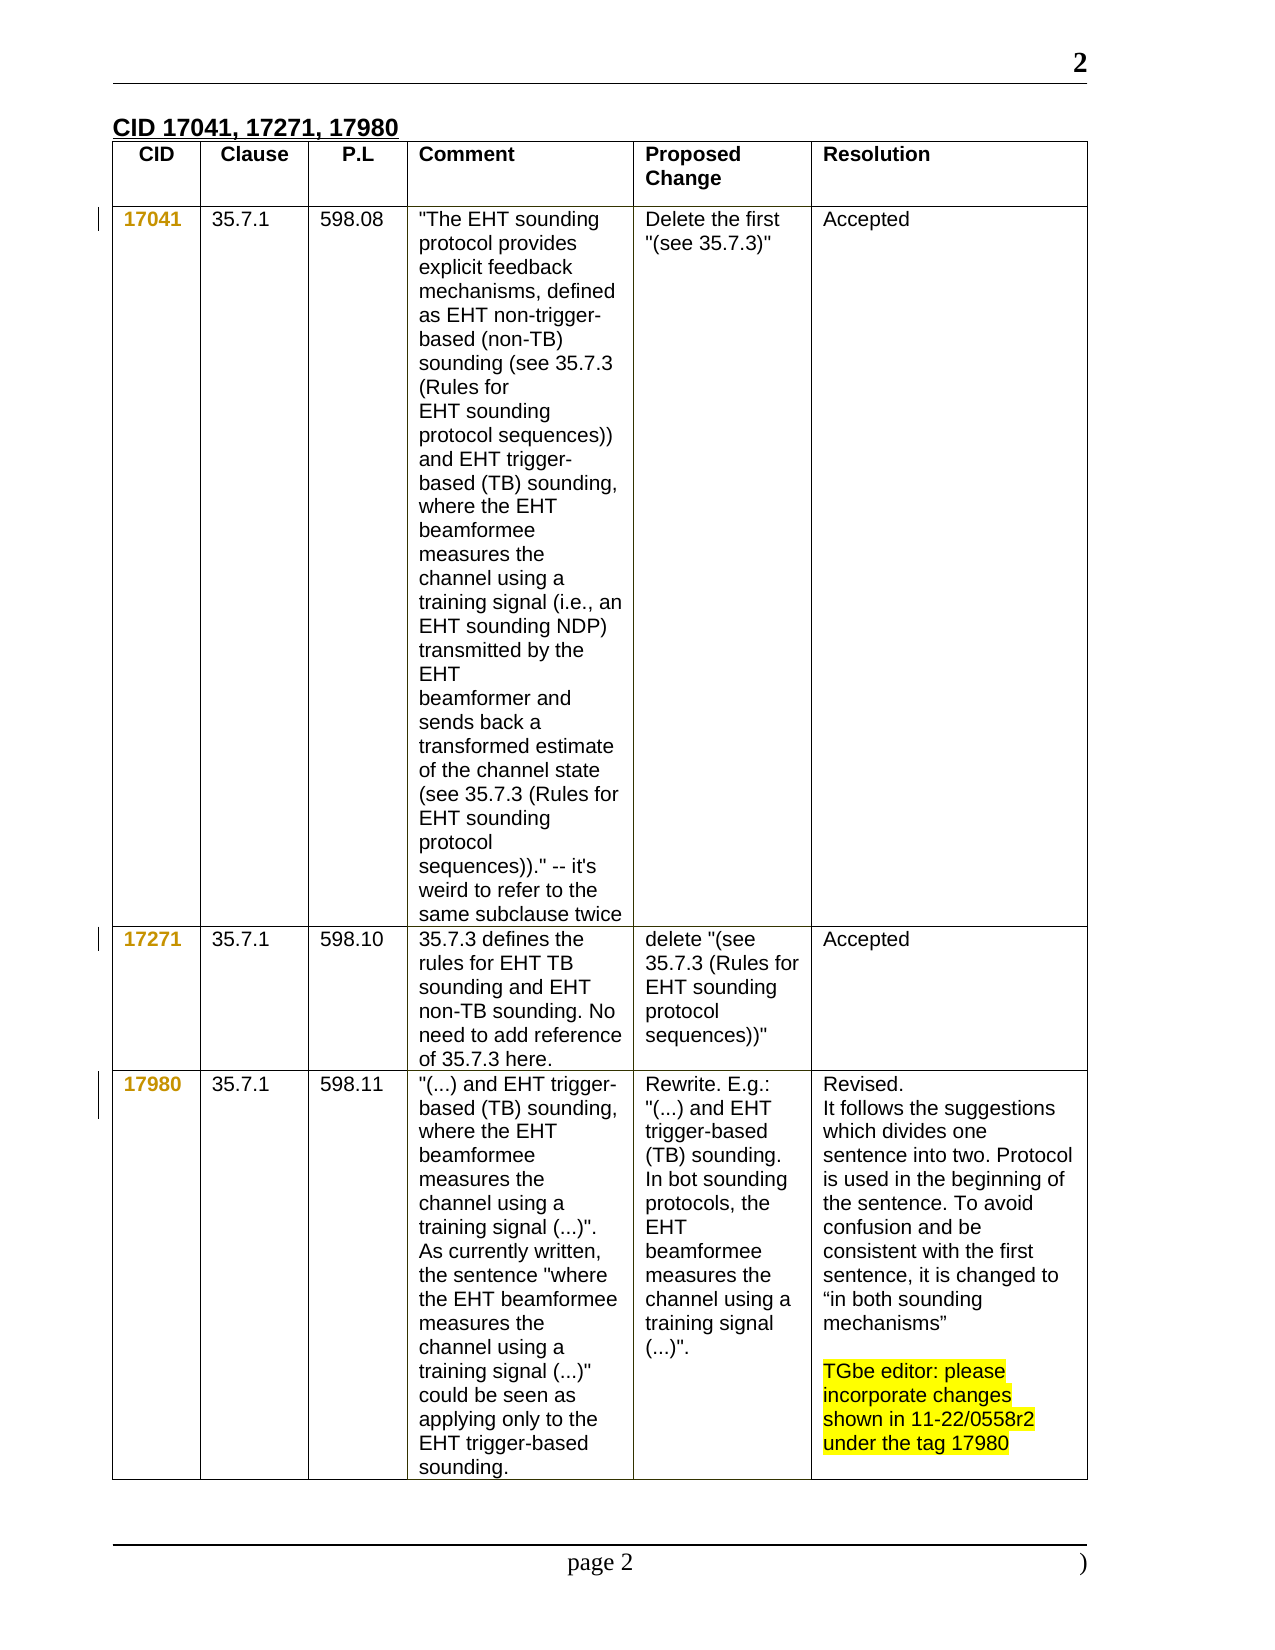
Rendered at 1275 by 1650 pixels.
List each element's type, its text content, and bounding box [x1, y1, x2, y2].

table_cell "(...) and EHT trigger-based (TB) sounding, where the EHT beamformee measures the channel using a training signal (...)". As currently written, the sentence "where the EHT beamformee measures the channel using a training signal (...)" could be seen as applying only to the EHT trigger-based sounding. [408, 1071, 633, 1479]
table_cell 17271 [113, 927, 200, 1070]
table_cell "The EHT sounding protocol provides explicit feedback mechanisms, defined as EHT non-trigger-based (non-TB) sounding (see 35.7.3 (Rules for EHT sounding protocol sequences)) and EHT trigger-based (TB) sounding, where the EHT beamformee measures the channel using a training signal (i.e., an EHT sounding NDP) transmitted by the EHT beamformer and sends back a transformed estimate of the channel state (see 35.7.3 (Rules for EHT sounding protocol sequences))." -- it's weird to refer to the same subclause twice [408, 207, 633, 926]
table_cell 17980 [113, 1071, 200, 1479]
table_header Proposed Change [634, 142, 811, 206]
table_cell Accepted [812, 207, 1087, 926]
table_cell 598.08 [309, 207, 407, 926]
table_cell Revised. It follows the suggestions which divides one sentence into two. Protocol is used in the beginning of the sentence. To avoid confusion and be consistent with the first sentence, it is changed to “in both sounding mechanisms” TGbe editor: please incorporate changes shown in 11-22/0558r2 under the tag 17980 [812, 1071, 1087, 1479]
table_cell 35.7.1 [201, 1071, 308, 1479]
table_cell 598.10 [309, 927, 407, 1070]
table_cell 598.11 [309, 1071, 407, 1479]
table_cell 35.7.1 [201, 927, 308, 1070]
table_cell delete "(see 35.7.3 (Rules for EHT sounding protocol sequences))" [634, 927, 811, 1070]
table_cell 17041 [113, 207, 200, 926]
table_header CID [113, 142, 200, 206]
table_header Comment [408, 142, 633, 206]
table_header Resolution [812, 142, 1087, 206]
table_header P.L [309, 142, 407, 206]
table_cell 35.7.1 [201, 207, 308, 926]
subtitle CID 17041, 17271, 17980 [112, 112, 1087, 141]
table_cell 35.7.3 defines the rules for EHT TB sounding and EHT non-TB sounding. No need to add reference of 35.7.3 here. [408, 927, 633, 1070]
table_header Clause [201, 142, 308, 206]
table_cell Accepted [812, 927, 1087, 1070]
table_cell Delete the first "(see 35.7.3)" [634, 207, 811, 926]
table_cell Rewrite. E.g.: "(...) and EHT trigger-based (TB) sounding. In bot sounding protocols, the EHT beamformee measures the channel using a training signal (...)". [634, 1071, 811, 1479]
